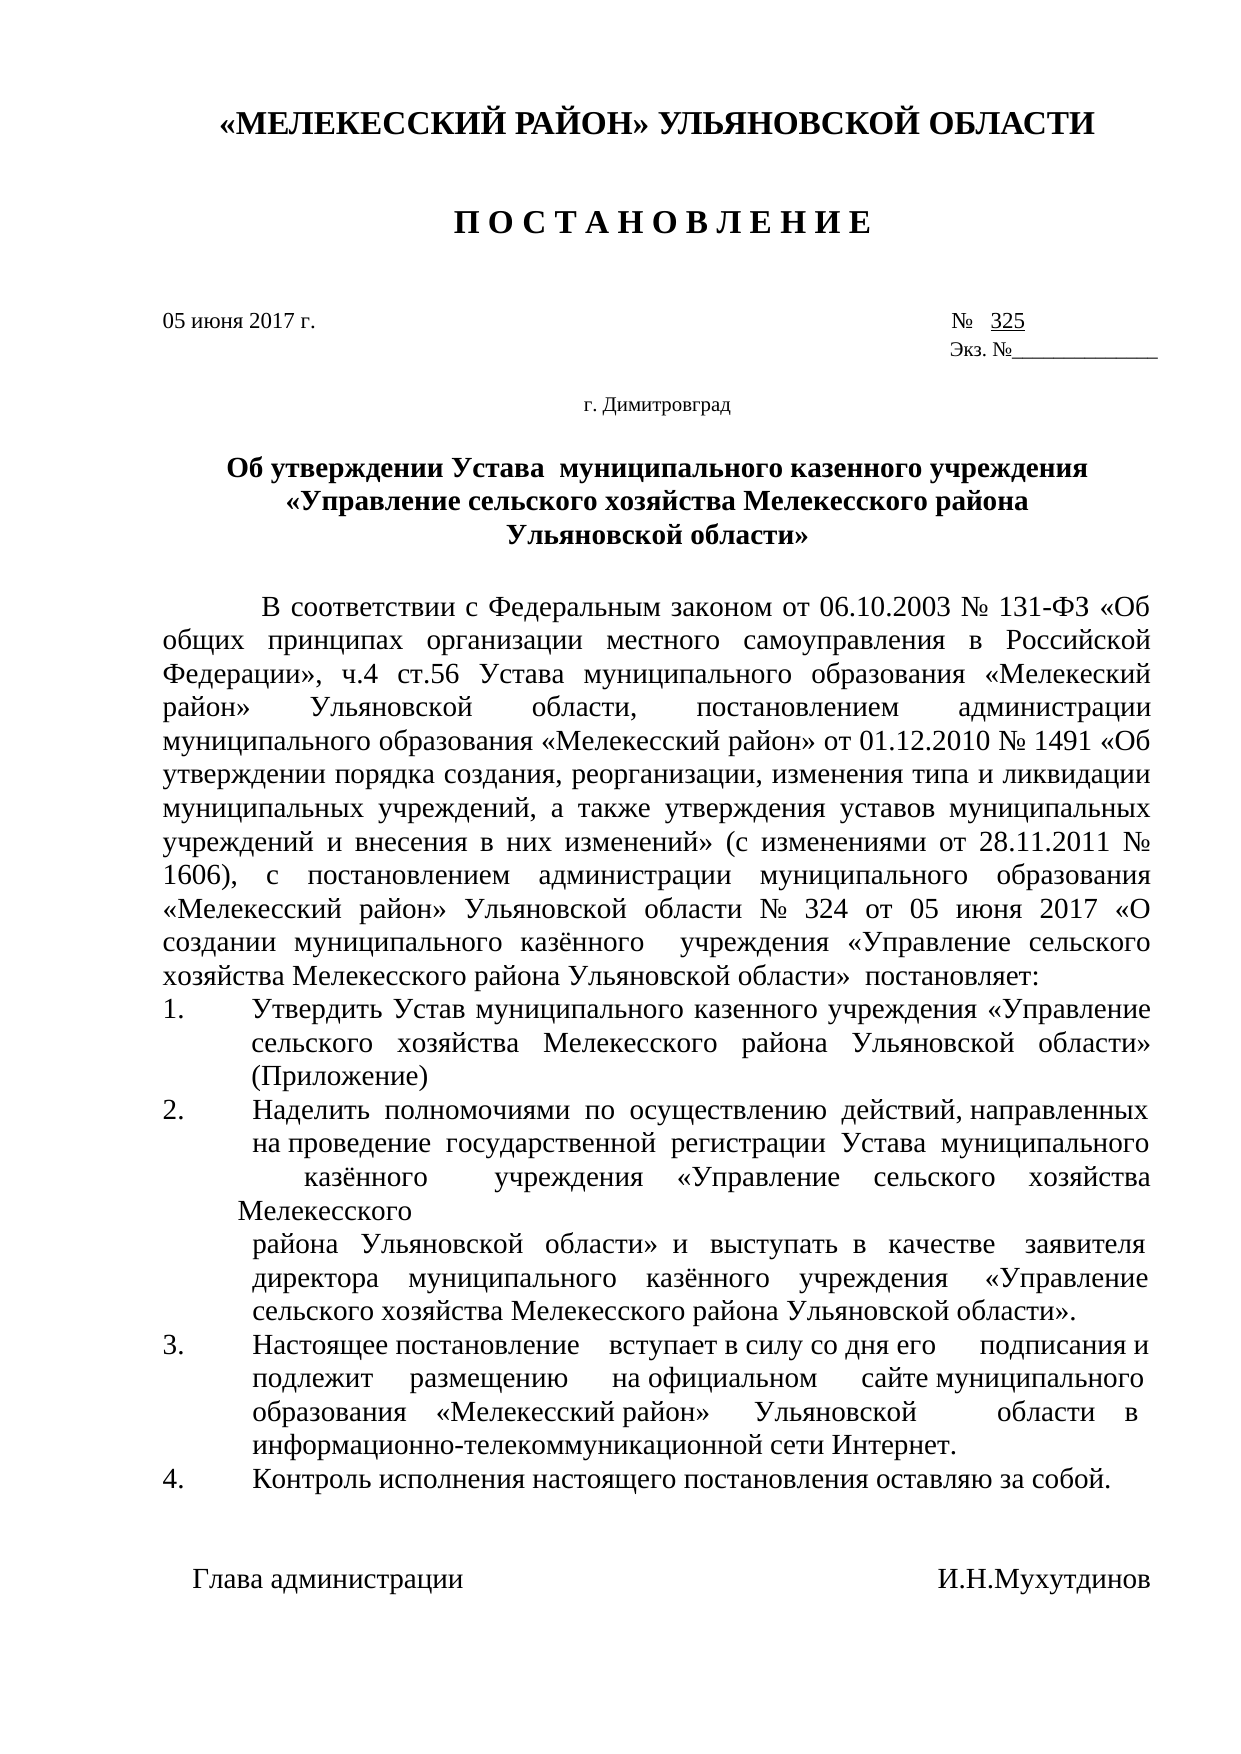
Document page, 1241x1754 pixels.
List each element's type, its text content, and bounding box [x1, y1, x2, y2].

list директора муниципального казённого учреждения «Управление [237, 1260, 1152, 1293]
list района Ульяновской области» и выступать в качестве заявителя [237, 1226, 1152, 1260]
list Утвердить Устав муниципального казенного учреждения «Управление сельского хозяйства Мелекесского района Ульяновской области» (Приложение) [162, 991, 1152, 1092]
list Наделить полномочиями по осуществлению действий, направленных [162, 1092, 1152, 1126]
list образования «Мелекесский район» Ульяновской области в [237, 1394, 1152, 1427]
text Экз. №______________ [162, 337, 1162, 361]
list подлежит размещению на официальном сайте муниципального [237, 1360, 1152, 1394]
subtitle «МЕЛЕКЕССКИЙ РАЙОН» УЛЬЯНОВСКОЙ ОБЛАСТИ [162, 103, 1152, 142]
text Глава администрации И.Н.Мухутдинов [192, 1562, 1152, 1595]
text П О С Т А Н О В Л Е Н И Е [162, 202, 1162, 241]
list казённого учреждения «Управление сельского хозяйства Мелекесского [237, 1159, 1152, 1226]
text 05 июня 2017 г. № 325 [162, 307, 1162, 333]
list сельского хозяйства Мелекесского района Ульяновской области». [237, 1293, 1152, 1327]
text В соответствии с Федеральным законом от 06.10.2003 № 131-ФЗ «Об общих принципах организации местного самоуправления в Российской Федерации», ч.4 ст.56 Устава муниципального образования «Мелекеский район» Ульяновской области, постановлением администрации муниципального образования «Мелекесский район» от 01.12.2010 № 1491 «Об утверждении порядка создания, реорганизации, изменения типа и ликвидации муниципальных учреждений, а также утверждения уставов муниципальных учреждений и внесения в них изменений» (с изменениями от 28.11.2011 № 1606), с постановлением администрации муниципального образования «Мелекесский район» Ульяновской области № 324 от 05 июня 2017 «О создании муниципального казённого учреждения «Управление сельского хозяйства Мелекесского района Ульяновской области» постановляет: [162, 589, 1152, 991]
list Настоящее постановление вступает в силу со дня его подписания и [162, 1327, 1152, 1360]
list Контроль исполнения настоящего постановления оставляю за собой. [162, 1461, 1152, 1494]
text Ульяновской области» [162, 517, 1152, 551]
list на проведение государственной регистрации Устава муниципального [237, 1126, 1152, 1159]
text Об утверждении Устава муниципального казенного учреждения «Управление сельского хозяйства Мелекесского района [162, 450, 1152, 517]
text г. Димитровград [162, 392, 1152, 416]
list информационно-телекоммуникационной сети Интернет. [237, 1427, 1152, 1461]
